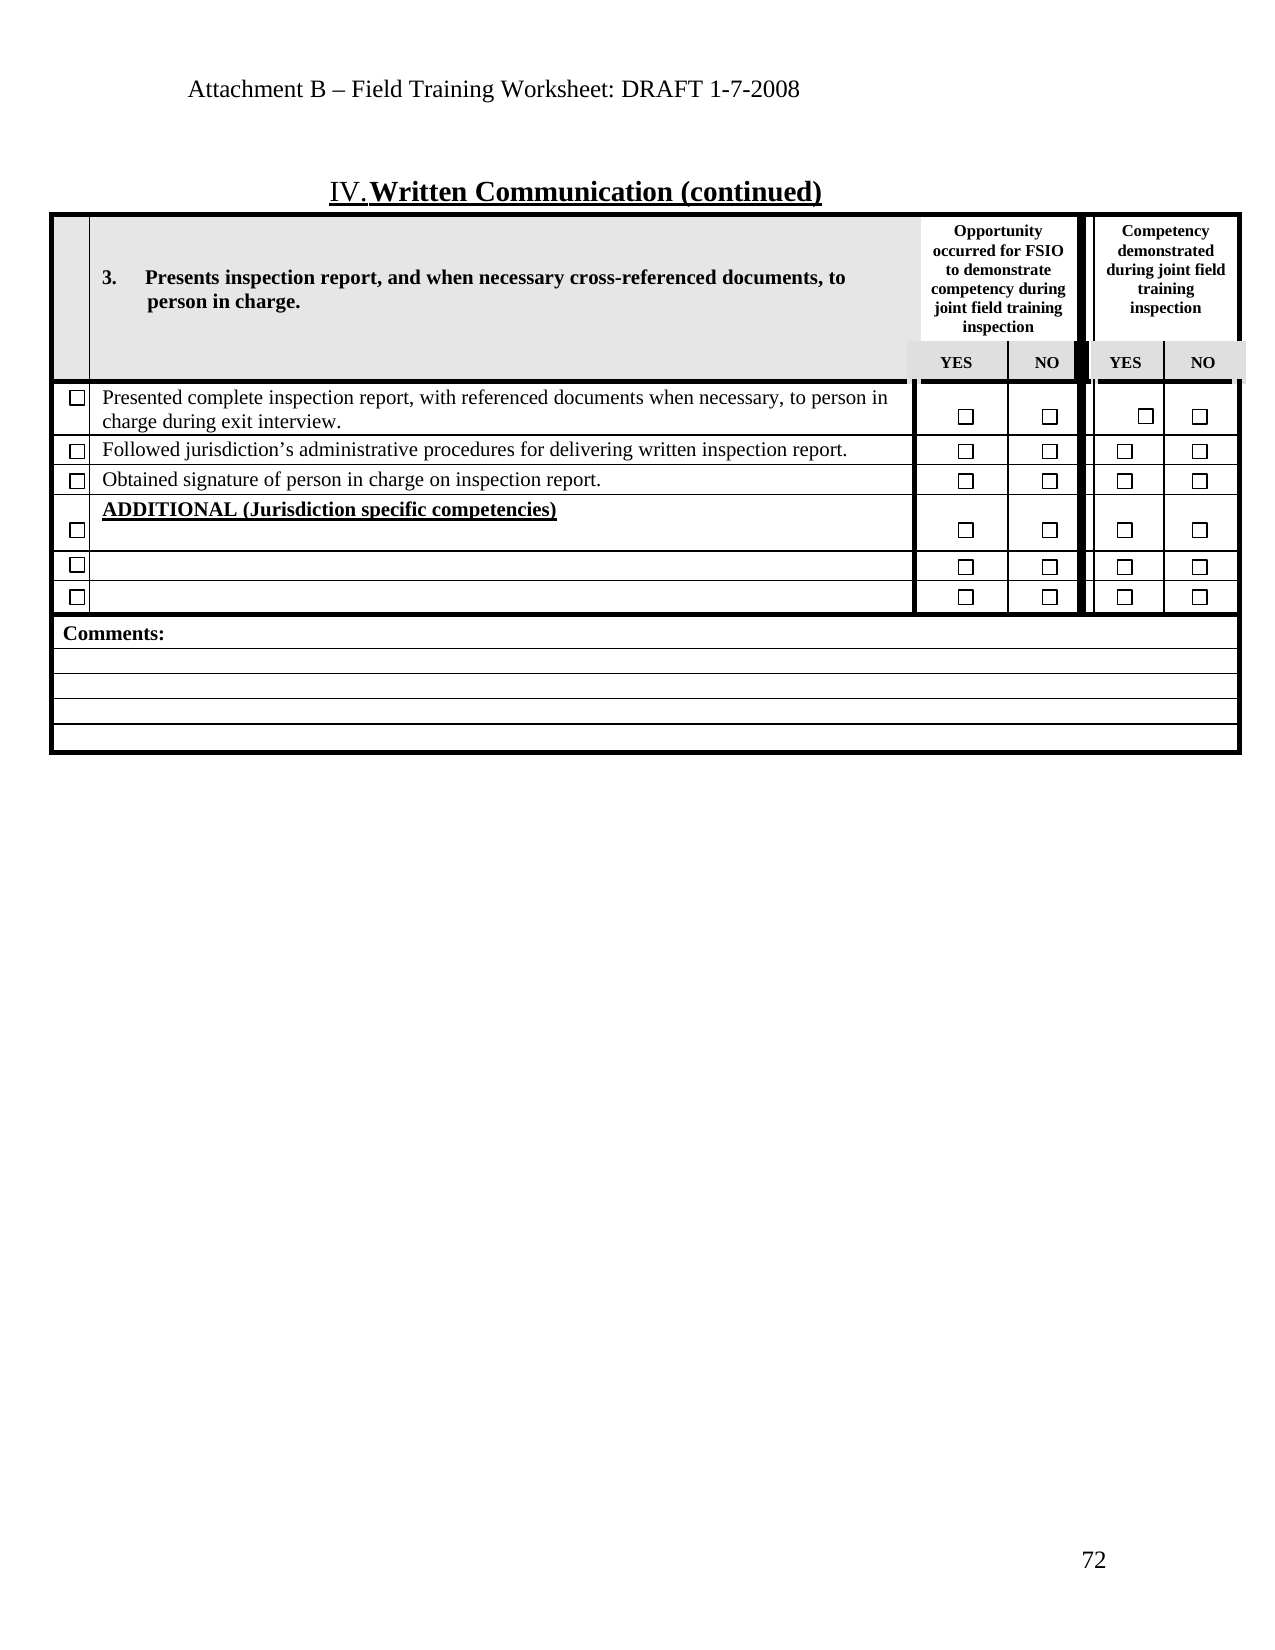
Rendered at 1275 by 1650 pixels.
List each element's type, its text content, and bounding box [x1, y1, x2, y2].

subtitle Written Communication (continued) [329, 174, 1250, 207]
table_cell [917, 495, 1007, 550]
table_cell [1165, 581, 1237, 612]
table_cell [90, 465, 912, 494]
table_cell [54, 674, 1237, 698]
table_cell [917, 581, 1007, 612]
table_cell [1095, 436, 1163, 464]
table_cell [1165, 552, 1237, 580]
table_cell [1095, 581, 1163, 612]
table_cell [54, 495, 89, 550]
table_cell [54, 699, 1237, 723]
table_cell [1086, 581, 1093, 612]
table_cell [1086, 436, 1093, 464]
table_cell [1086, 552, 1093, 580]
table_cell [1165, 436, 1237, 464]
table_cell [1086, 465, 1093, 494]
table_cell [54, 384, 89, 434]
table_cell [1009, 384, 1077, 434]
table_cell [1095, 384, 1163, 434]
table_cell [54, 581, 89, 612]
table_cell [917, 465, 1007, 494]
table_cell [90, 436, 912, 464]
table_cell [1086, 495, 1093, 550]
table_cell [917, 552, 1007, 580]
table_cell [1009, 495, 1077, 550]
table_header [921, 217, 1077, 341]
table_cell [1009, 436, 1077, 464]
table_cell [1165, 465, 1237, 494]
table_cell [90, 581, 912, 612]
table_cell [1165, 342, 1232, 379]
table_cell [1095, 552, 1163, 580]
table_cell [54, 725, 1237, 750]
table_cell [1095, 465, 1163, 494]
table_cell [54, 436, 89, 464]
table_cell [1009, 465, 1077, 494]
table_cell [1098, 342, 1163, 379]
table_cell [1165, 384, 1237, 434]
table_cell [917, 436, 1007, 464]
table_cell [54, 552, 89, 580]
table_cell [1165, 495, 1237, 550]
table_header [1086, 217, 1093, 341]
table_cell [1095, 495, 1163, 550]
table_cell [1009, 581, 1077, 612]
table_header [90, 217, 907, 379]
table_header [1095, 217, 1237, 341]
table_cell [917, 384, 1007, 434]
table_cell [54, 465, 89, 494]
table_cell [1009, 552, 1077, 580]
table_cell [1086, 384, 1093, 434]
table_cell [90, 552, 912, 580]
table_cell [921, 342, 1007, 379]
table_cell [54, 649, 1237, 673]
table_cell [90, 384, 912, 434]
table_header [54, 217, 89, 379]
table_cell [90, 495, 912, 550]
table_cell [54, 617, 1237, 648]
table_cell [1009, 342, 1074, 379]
